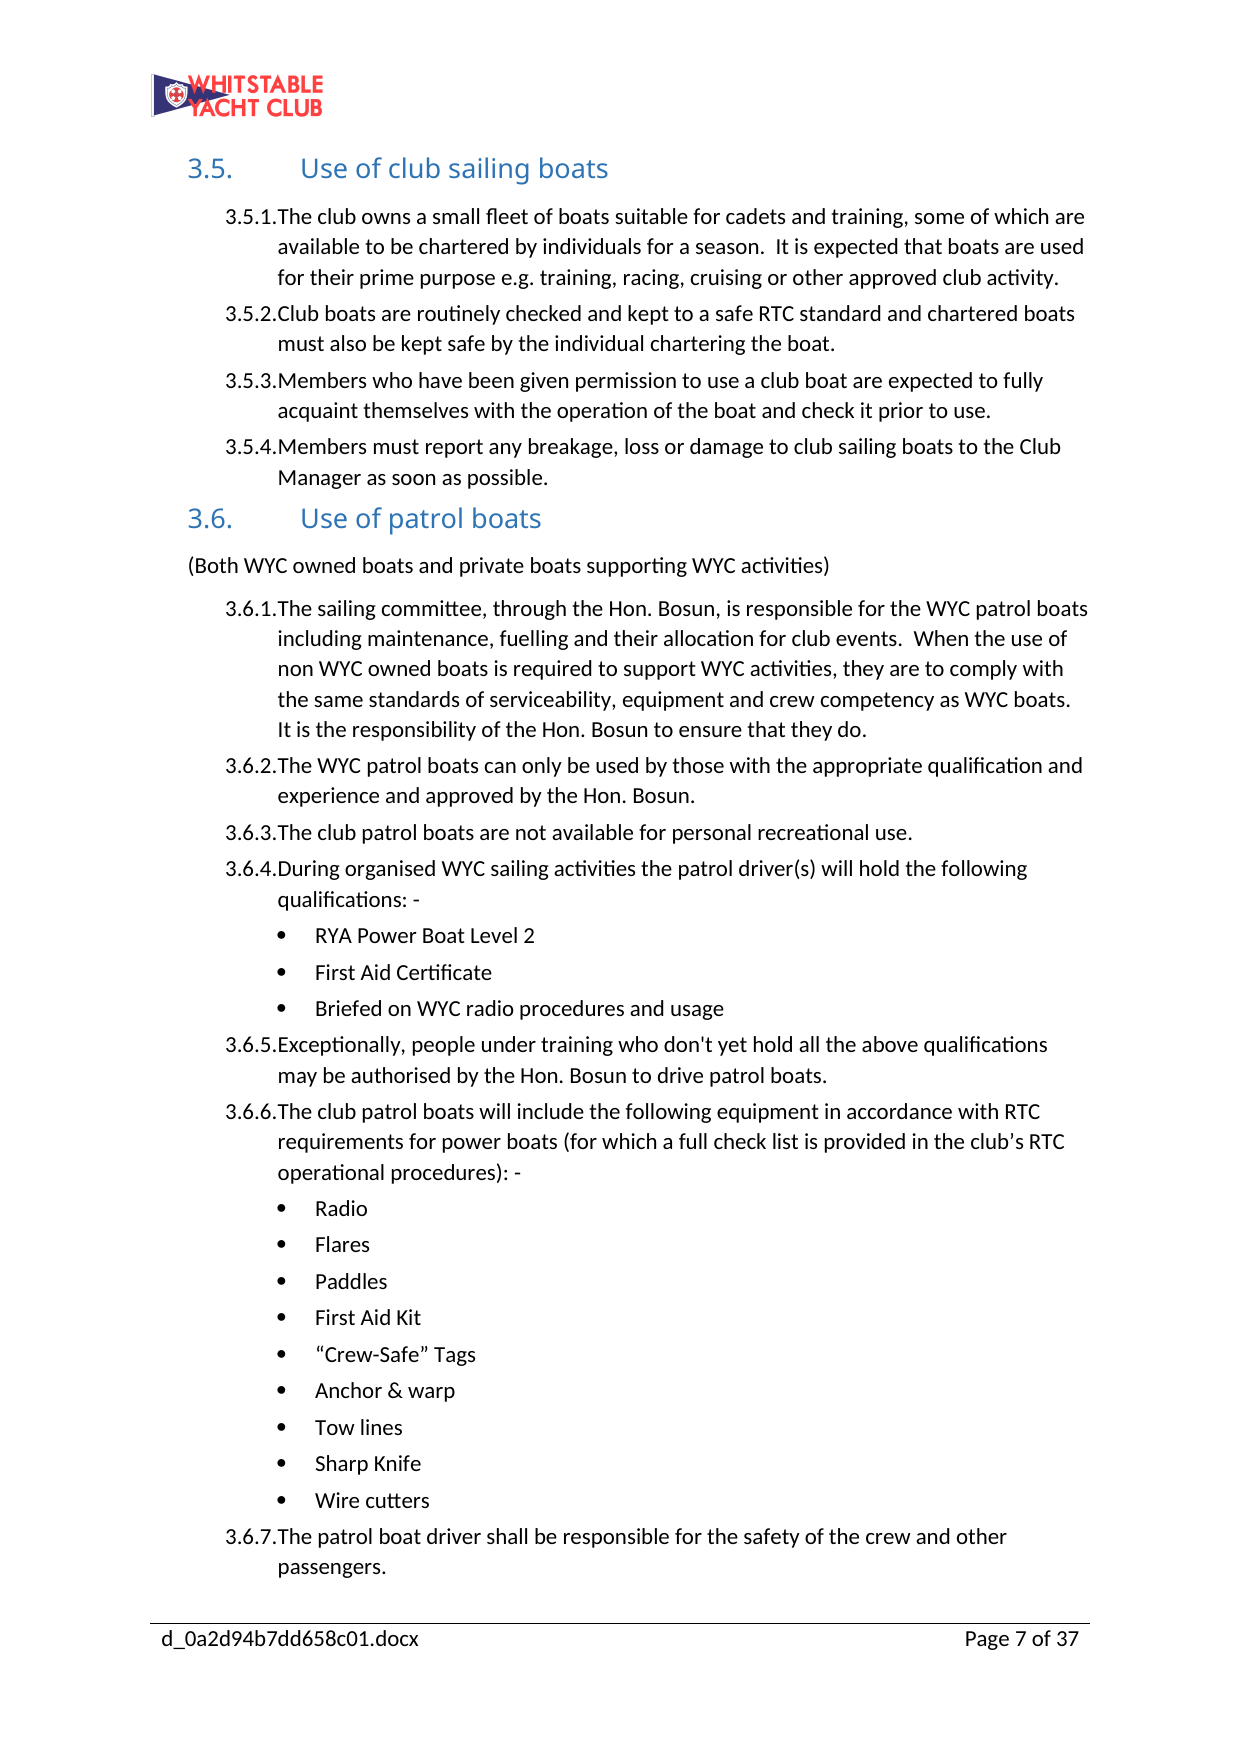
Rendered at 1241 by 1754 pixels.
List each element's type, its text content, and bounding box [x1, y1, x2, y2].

list Paddles [277, 1267, 1090, 1295]
list Members who have been given permission to use a club boat are expected to fully acquaint themselves with the operation of the boat and check it prior to use. [225, 366, 1090, 424]
subtitle Use of patrol boats [187, 499, 1090, 536]
list Flares [277, 1231, 1090, 1259]
list The club patrol boats are not available for personal recreational use. [225, 818, 1090, 846]
list Members must report any breakage, loss or damage to club sailing boats to the Club Manager as soon as possible. [225, 432, 1090, 491]
list First Aid Kit [277, 1303, 1090, 1332]
list The club patrol boats will include the following equipment in accordance with RTC requirements for power boats (for which a full check list is provided in the club’s RTC operational procedures): - [225, 1097, 1090, 1186]
list Club boats are routinely checked and kept to a safe RTC standard and chartered boats must also be kept safe by the individual chartering the boat. [225, 299, 1090, 357]
list RYA Power Boat Level 2 [277, 921, 1090, 949]
list The sailing committee, through the Hon. Bosun, is responsible for the WYC patrol boats including maintenance, fuelling and their allocation for club events. When the use of non WYC owned boats is required to support WYC activities, they are to comply with the same standards of serviceability, equipment and crew competency as WYC boats. It is the responsibility of the Hon. Bosun to ensure that they do. [225, 594, 1090, 743]
text (Both WYC owned boats and private boats supporting WYC activities) [187, 551, 1090, 579]
list During organised WYC sailing activities the patrol driver(s) will hold the following qualifications: - [225, 854, 1090, 913]
list Wire cutters [277, 1486, 1090, 1514]
list The patrol boat driver shall be responsible for the safety of the crew and other passengers. [225, 1522, 1090, 1581]
list Sharp Knife [277, 1449, 1090, 1477]
list “Crew-Safe” Tags [277, 1340, 1090, 1368]
list Anchor & warp [277, 1376, 1090, 1404]
list First Aid Certificate [277, 958, 1090, 986]
list The club owns a small fleet of boats suitable for cadets and training, some of which are available to be chartered by individuals for a season. It is expected that boats are used for their prime purpose e.g. training, racing, cruising or other approved club activity. [225, 202, 1090, 291]
list Briefed on WYC radio procedures and usage [277, 994, 1090, 1022]
list The WYC patrol boats can only be used by those with the appropriate qualification and experience and approved by the Hon. Bosun. [225, 751, 1090, 810]
list Tow lines [277, 1413, 1090, 1441]
list Radio [277, 1194, 1090, 1222]
list Exceptionally, people under training who don't yet hold all the above qualifications may be authorised by the Hon. Bosun to drive patrol boats. [225, 1031, 1090, 1089]
picture [150, 73, 324, 118]
subtitle Use of club sailing boats [187, 150, 1090, 187]
